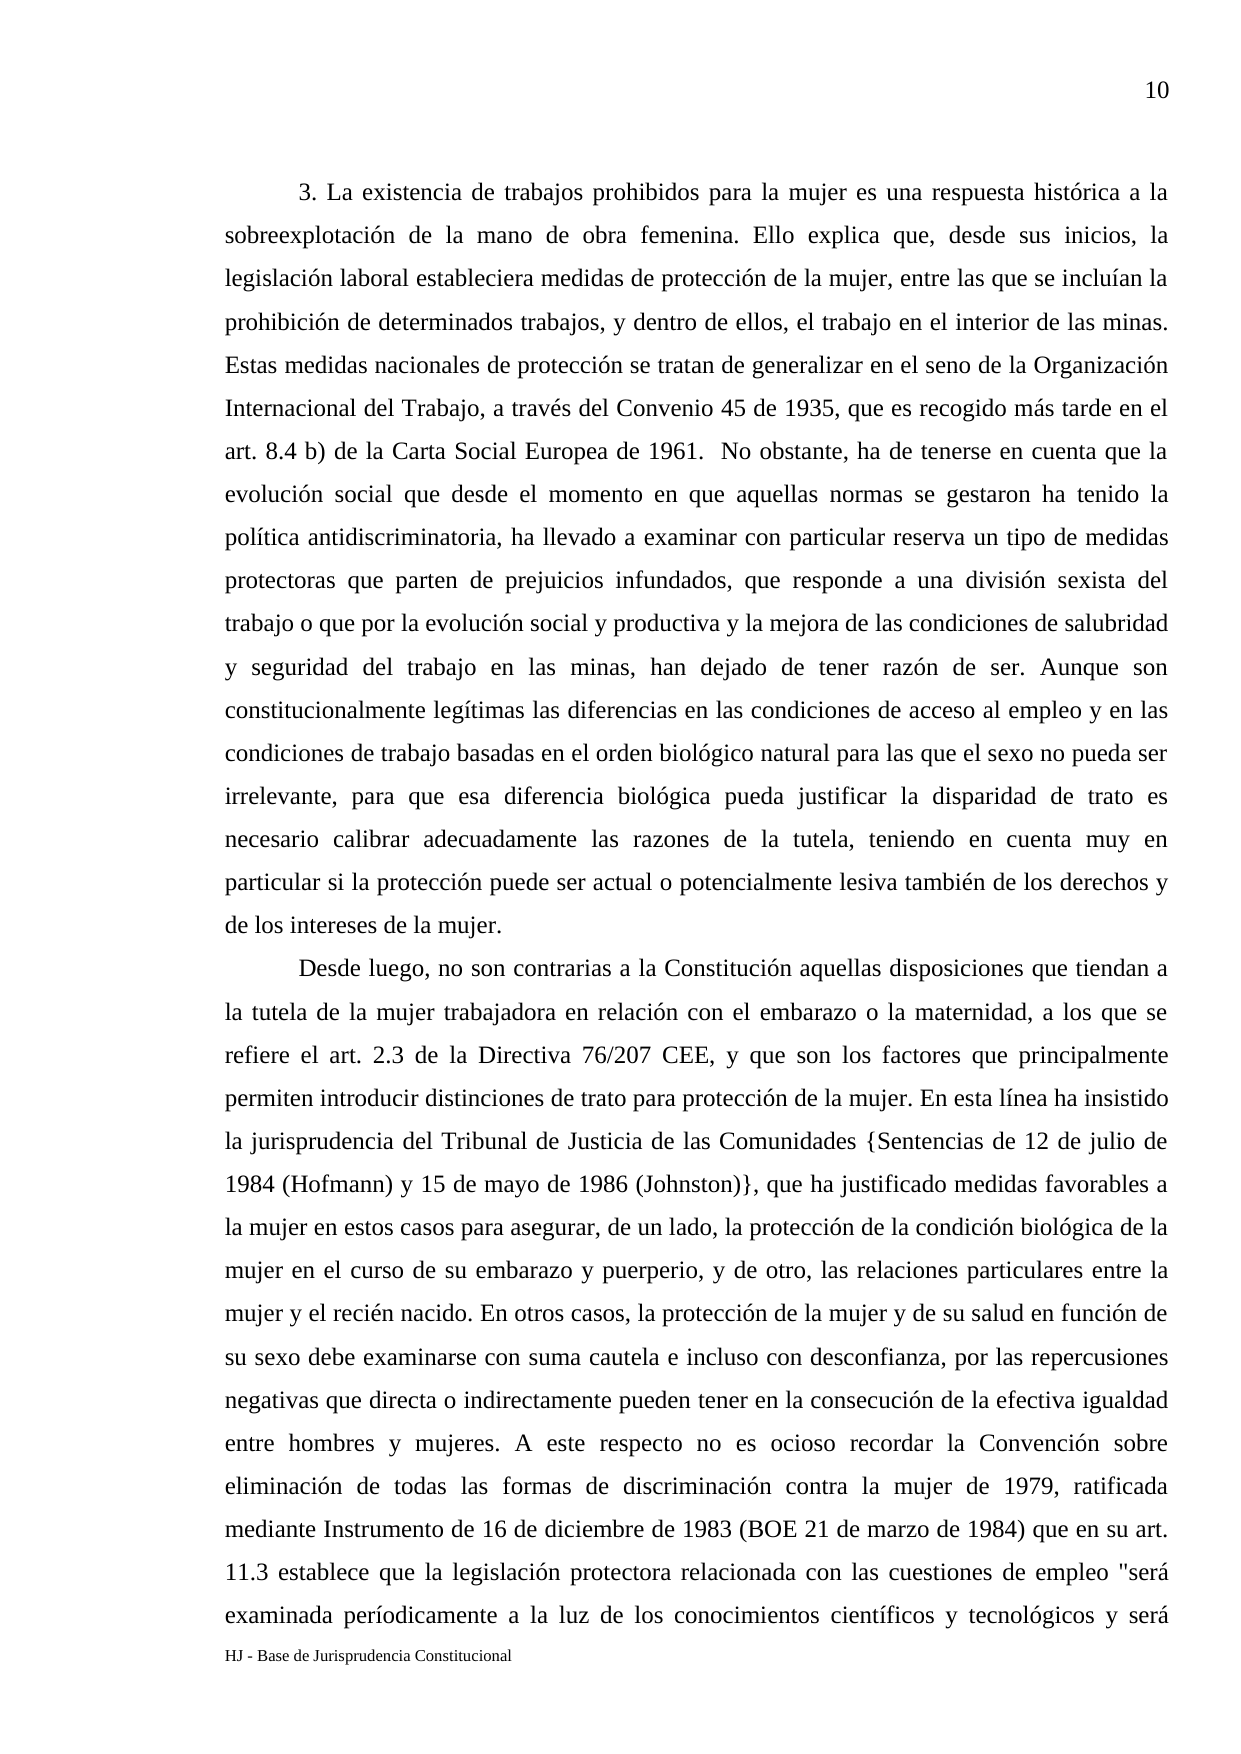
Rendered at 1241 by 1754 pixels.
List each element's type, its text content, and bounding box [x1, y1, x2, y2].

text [224, 953, 1169, 1629]
text 3. La existencia de trabajos prohibidos para la mujer es una respuesta histórica a la sobreexplotación de la mano de obra femenina. Ello explica que, desde sus inicios, la legislación laboral estableciera medidas de protección de la mujer, entre las que se incluían la prohibición de determinados trabajos, y dentro de ellos, el trabajo en el interior de las minas. Estas medidas nacionales de protección se tratan de generalizar en el seno de la Organización Internacional del Trabajo, a través del Convenio 45 de 1935, que es recogido más tarde en el art. 8.4 b) de la Carta Social Europea de 1961. No obstante, ha de tenerse en cuenta que la evolución social que desde el momento en que aquellas normas se gestaron ha tenido la política antidiscriminatoria, ha llevado a examinar con particular reserva un tipo de medidas protectoras que parten de prejuicios infundados, que responde a una división sexista del trabajo o que por la evolución social y productiva y la mejora de las condiciones de salubridad y seguridad del trabajo en las minas, han dejado de tener razón de ser. Aunque son constitucionalmente legítimas las diferencias en las condiciones de acceso al empleo y en las condiciones de trabajo basadas en el orden biológico natural para las que el sexo no pueda ser irrelevante, para que esa diferencia biológica pueda justificar la disparidad de trato es necesario calibrar adecuadamente las razones de la tutela, teniendo en cuenta muy en particular si la protección puede ser actual o potencialmente lesiva también de los derechos y de los intereses de la mujer. [224, 177, 1169, 939]
